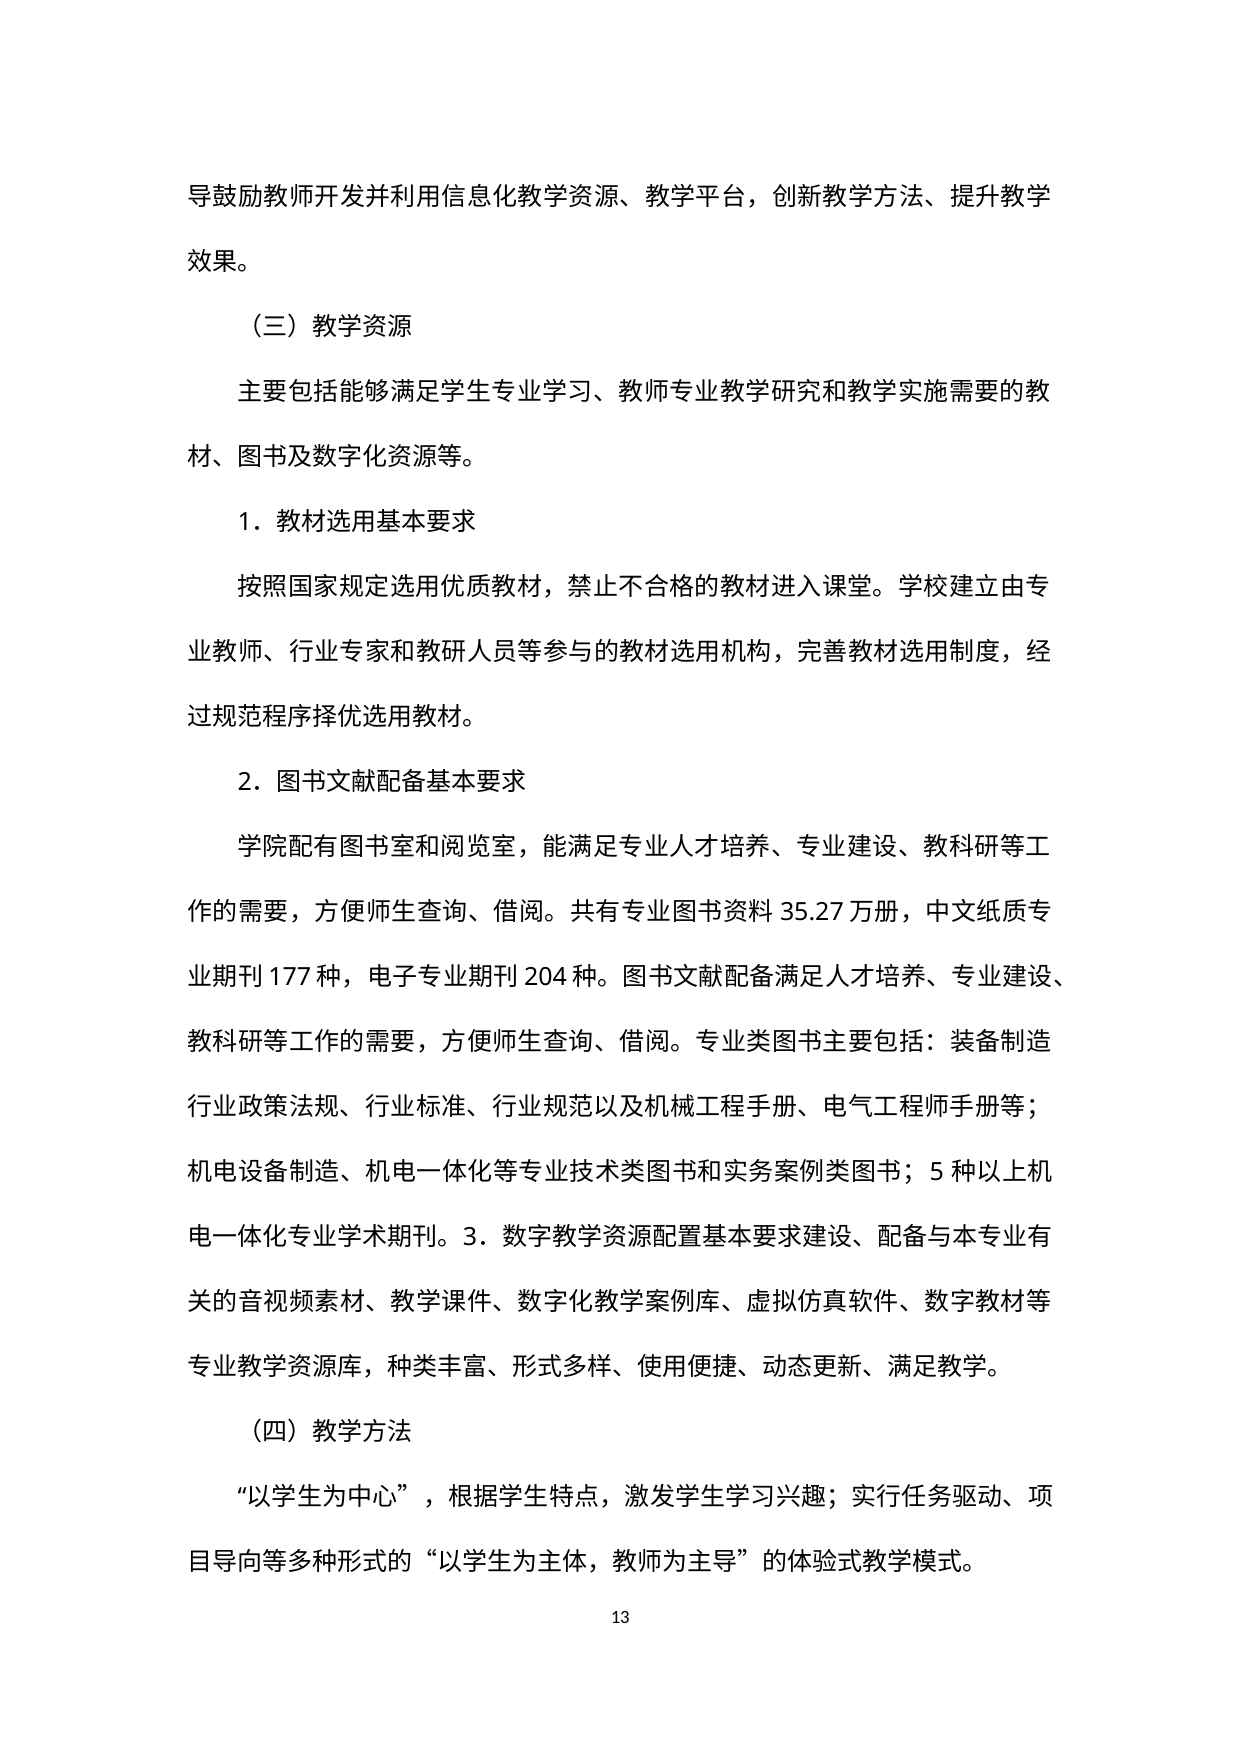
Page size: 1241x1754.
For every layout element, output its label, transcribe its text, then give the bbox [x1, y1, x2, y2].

text 2．图书文献配备基本要求 [187, 747, 1053, 812]
text 按照国家规定选用优质教材，禁止不合格的教材进入课堂。学校建立由专业教师、行业专家和教研人员等参与的教材选用机构，完善教材选用制度，经过规范程序择优选用教材。 [187, 552, 1053, 747]
text 主要包括能够满足学生专业学习、教师专业教学研究和教学实施需要的教材、图书及数字化资源等。 [187, 357, 1053, 487]
text “以学生为中心”，根据学生特点，激发学生学习兴趣；实行任务驱动、项目导向等多种形式的“以学生为主体，教师为主导”的体验式教学模式。 [187, 1462, 1053, 1592]
text 学院配有图书室和阅览室，能满足专业人才培养、专业建设、教科研等工作的需要，方便师生查询、借阅。共有专业图书资料35.27万册，中文纸质专业期刊177种，电子专业期刊204种。图书文献配备满足人才培养、专业建设、教科研等工作的需要，方便师生查询、借阅。专业类图书主要包括：装备制造行业政策法规、行业标准、行业规范以及机械工程手册、电气工程师手册等；机电设备制造、机电一体化等专业技术类图书和实务案例类图书；5 种以上机电一体化专业学术期刊。3．数字教学资源配置基本要求建设、配备与本专业有关的音视频素材、教学课件、数字化教学案例库、虚拟仿真软件、数字教材等专业教学资源库，种类丰富、形式多样、使用便捷、动态更新、满足教学。 [187, 812, 1053, 1397]
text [187, 162, 1053, 292]
text （四）教学方法 [187, 1397, 1053, 1462]
text 1．教材选用基本要求 [187, 487, 1053, 552]
text （三）教学资源 [187, 292, 1053, 357]
